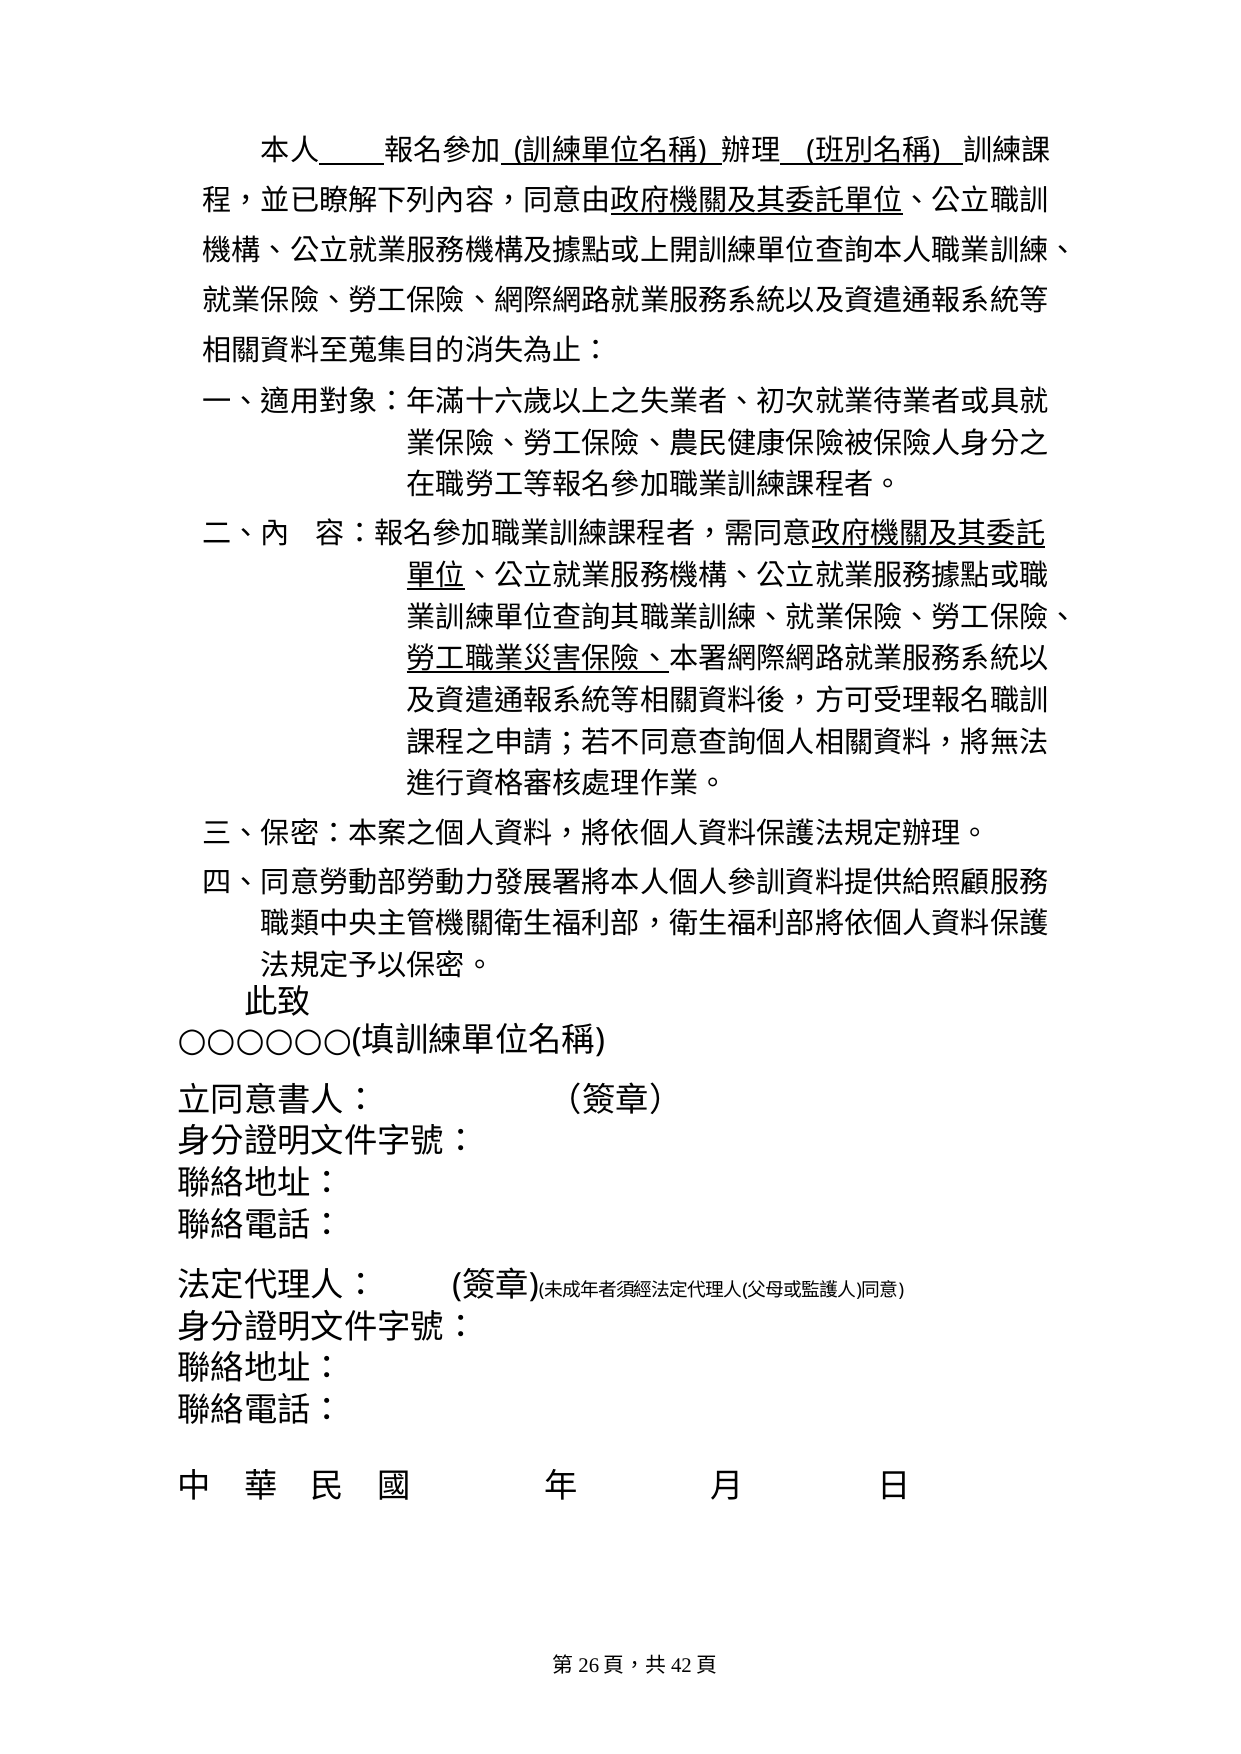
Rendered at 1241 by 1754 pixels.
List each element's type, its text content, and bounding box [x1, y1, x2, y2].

text 聯絡電話： [177, 1388, 1092, 1430]
text 此致 [177, 984, 1092, 1021]
text 本人 報名參加 (訓練單位名稱) 辦理 (班別名稱) 訓練課程，並已瞭解下列內容，同意由政府機關及其委託單位、公立職訓機構、公立就業服務機構及據點或上開訓練單位查詢本人職業訓練、就業保險、勞工保險、網際網路就業服務系統以及資遣通報系統等相關資料至蒐集目的消失為止： [202, 121, 1067, 371]
text 一、適用對象：年滿十六歲以上之失業者、初次就業待業者或具就業保險、勞工保險、農民健康保險被保險人身分之在職勞工等報名參加職業訓練課程者。 [202, 378, 1067, 503]
text 中 華 民 國 年 月 日 [177, 1430, 1092, 1537]
text 三、保密：本案之個人資料，將依個人資料保護法規定辦理。 [202, 810, 1067, 851]
text 四、同意勞動部勞動力發展署將本人個人參訓資料提供給照顧服務職類中央主管機關衛生福利部，衛生福利部將依個人資料保護法規定予以保密。 [202, 859, 1067, 984]
text 身分證明文件字號： [177, 1119, 1092, 1161]
text 聯絡地址： [177, 1161, 1092, 1203]
text 聯絡電話： [177, 1203, 1092, 1244]
text 聯絡地址： [177, 1346, 1092, 1388]
text 二、內 容：報名參加職業訓練課程者，需同意政府機關及其委託單位、公立就業服務機構、公立就業服務據點或職業訓練單位查詢其職業訓練、就業保險、勞工保險、勞工職業災害保險、本署網際網路就業服務系統以及資遣通報系統等相關資料後，方可受理報名職訓課程之申請；若不同意查詢個人相關資料，將無法進行資格審核處理作業。 [202, 511, 1067, 802]
text 立同意書人： （簽章） [177, 1078, 1092, 1119]
text 法定代理人： (簽章)(未成年者須經法定代理人(父母或監護人)同意) [177, 1263, 1092, 1305]
text ○○○○○○(填訓練單位名稱) [177, 1021, 1092, 1059]
text 身分證明文件字號： [177, 1305, 1092, 1346]
